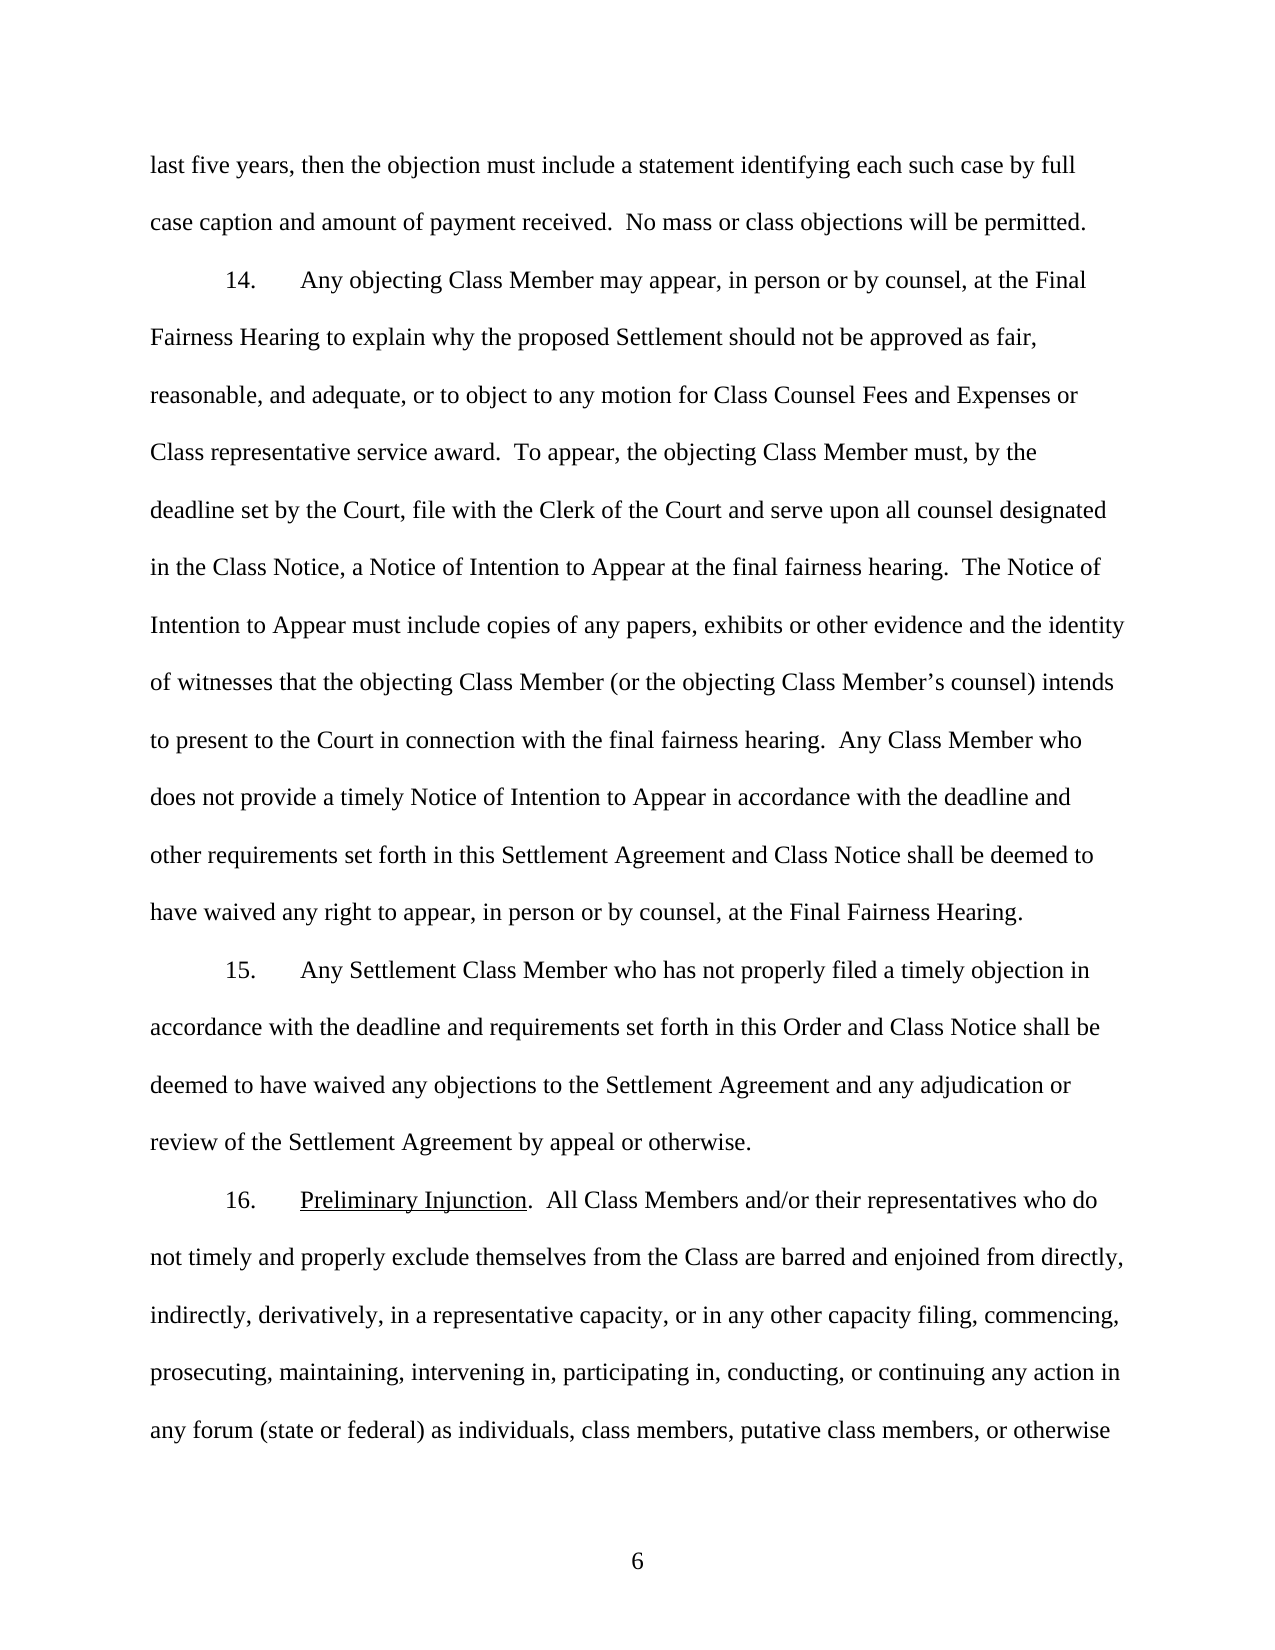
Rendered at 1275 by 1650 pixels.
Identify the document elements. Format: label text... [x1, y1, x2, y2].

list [150, 1185, 1125, 1444]
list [150, 150, 1125, 236]
list Any objecting Class Member may appear, in person or by counsel, at the Final Fairness Hearing to explain why the proposed Settlement should not be approved as fair, reasonable, and adequate, or to object to any motion for Class Counsel Fees and Expenses or Class representative service award. To appear, the objecting Class Member must, by the deadline set by the Court, file with the Clerk of the Court and serve upon all counsel designated in the Class Notice, a Notice of Intention to Appear at the final fairness hearing. The Notice of Intention to Appear must include copies of any papers, exhibits or other evidence and the identity of witnesses that the objecting Class Member (or the objecting Class Member’s counsel) intends to present to the Court in connection with the final fairness hearing. Any Class Member who does not provide a timely Notice of Intention to Appear in accordance with the deadline and other requirements set forth in this Settlement Agreement and Class Notice shall be deemed to have waived any right to appear, in person or by counsel, at the Final Fairness Hearing. [150, 265, 1125, 926]
list Any Settlement Class Member who has not properly filed a timely objection in accordance with the deadline and requirements set forth in this Order and Class Notice shall be deemed to have waived any objections to the Settlement Agreement and any adjudication or review of the Settlement Agreement by appeal or otherwise. [150, 955, 1125, 1156]
